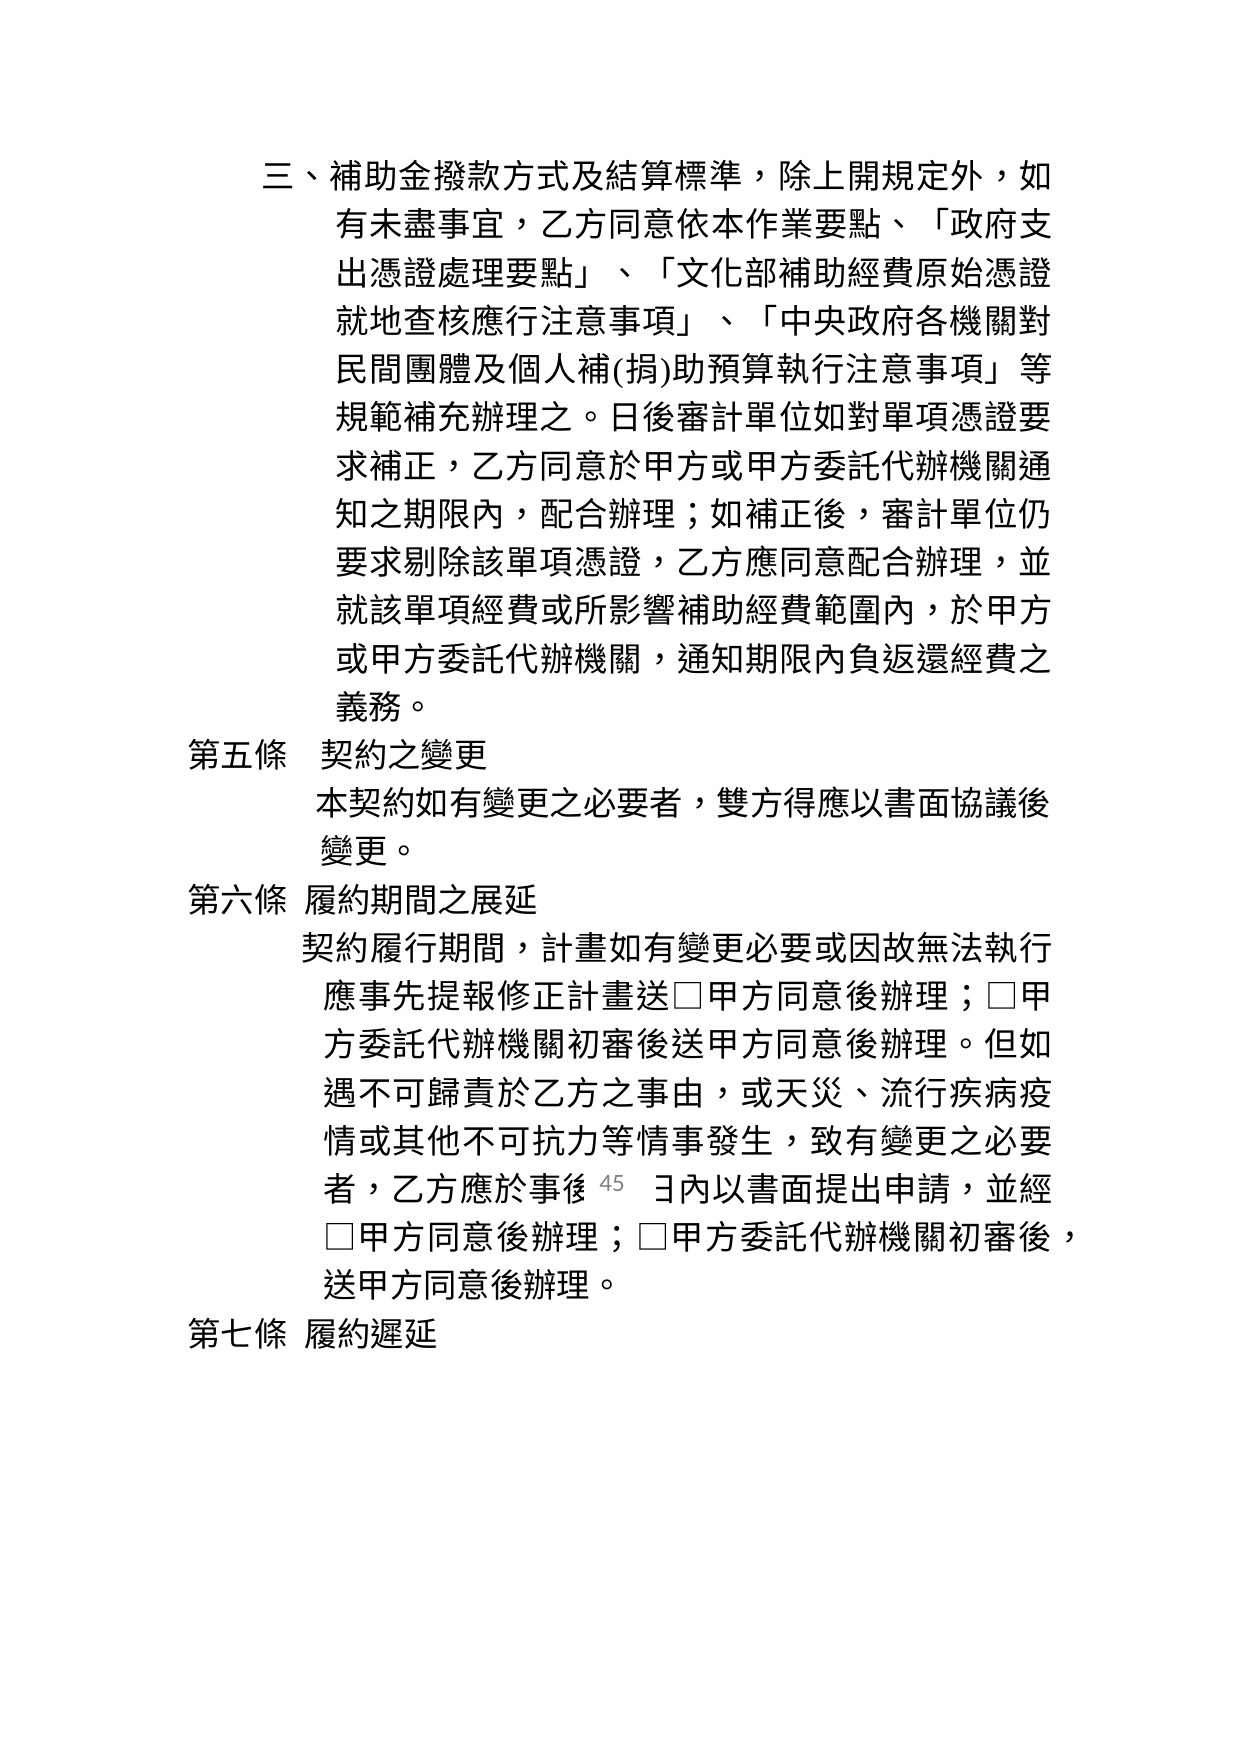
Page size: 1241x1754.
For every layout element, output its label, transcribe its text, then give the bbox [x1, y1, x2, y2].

text 契約履行期間，計畫如有變更必要或因故無法執行，應事先提報修正計畫送□甲方同意後辦理；□甲方委託代辦機關初審後送甲方同意後辦理。但如遇不可歸責於乙方之事由，或天災、流行疾病疫情或其他不可抗力等情事發生，致有變更之必要者，乙方應於事後14日內以書面提出申請，並經□甲方同意後辦理；□甲方委託代辦機關初審後，送甲方同意後辦理。 [264, 922, 1053, 1307]
text 第六條 履約期間之展延 [187, 873, 1053, 922]
text 三、補助金撥款方式及結算標準，除上開規定外，如有未盡事宜，乙方同意依本作業要點、「政府支出憑證處理要點」、「文化部補助經費原始憑證就地查核應行注意事項」、「中央政府各機關對民間團體及個人補(捐)助預算執行注意事項」等規範補充辦理之。日後審計單位如對單項憑證要求補正，乙方同意於甲方或甲方委託代辦機關通知之期限內，配合辦理；如補正後，審計單位仍要求剔除該單項憑證，乙方應同意配合辦理，並就該單項經費或所影響補助經費範圍內，於甲方或甲方委託代辦機關，通知期限內負返還經費之義務。 [261, 150, 1053, 729]
text 第五條 契約之變更 [187, 729, 1053, 777]
text 第七條 履約遲延 [187, 1307, 1053, 1356]
text 本契約如有變更之必要者，雙方得應以書面協議後變更。 [187, 777, 1053, 873]
